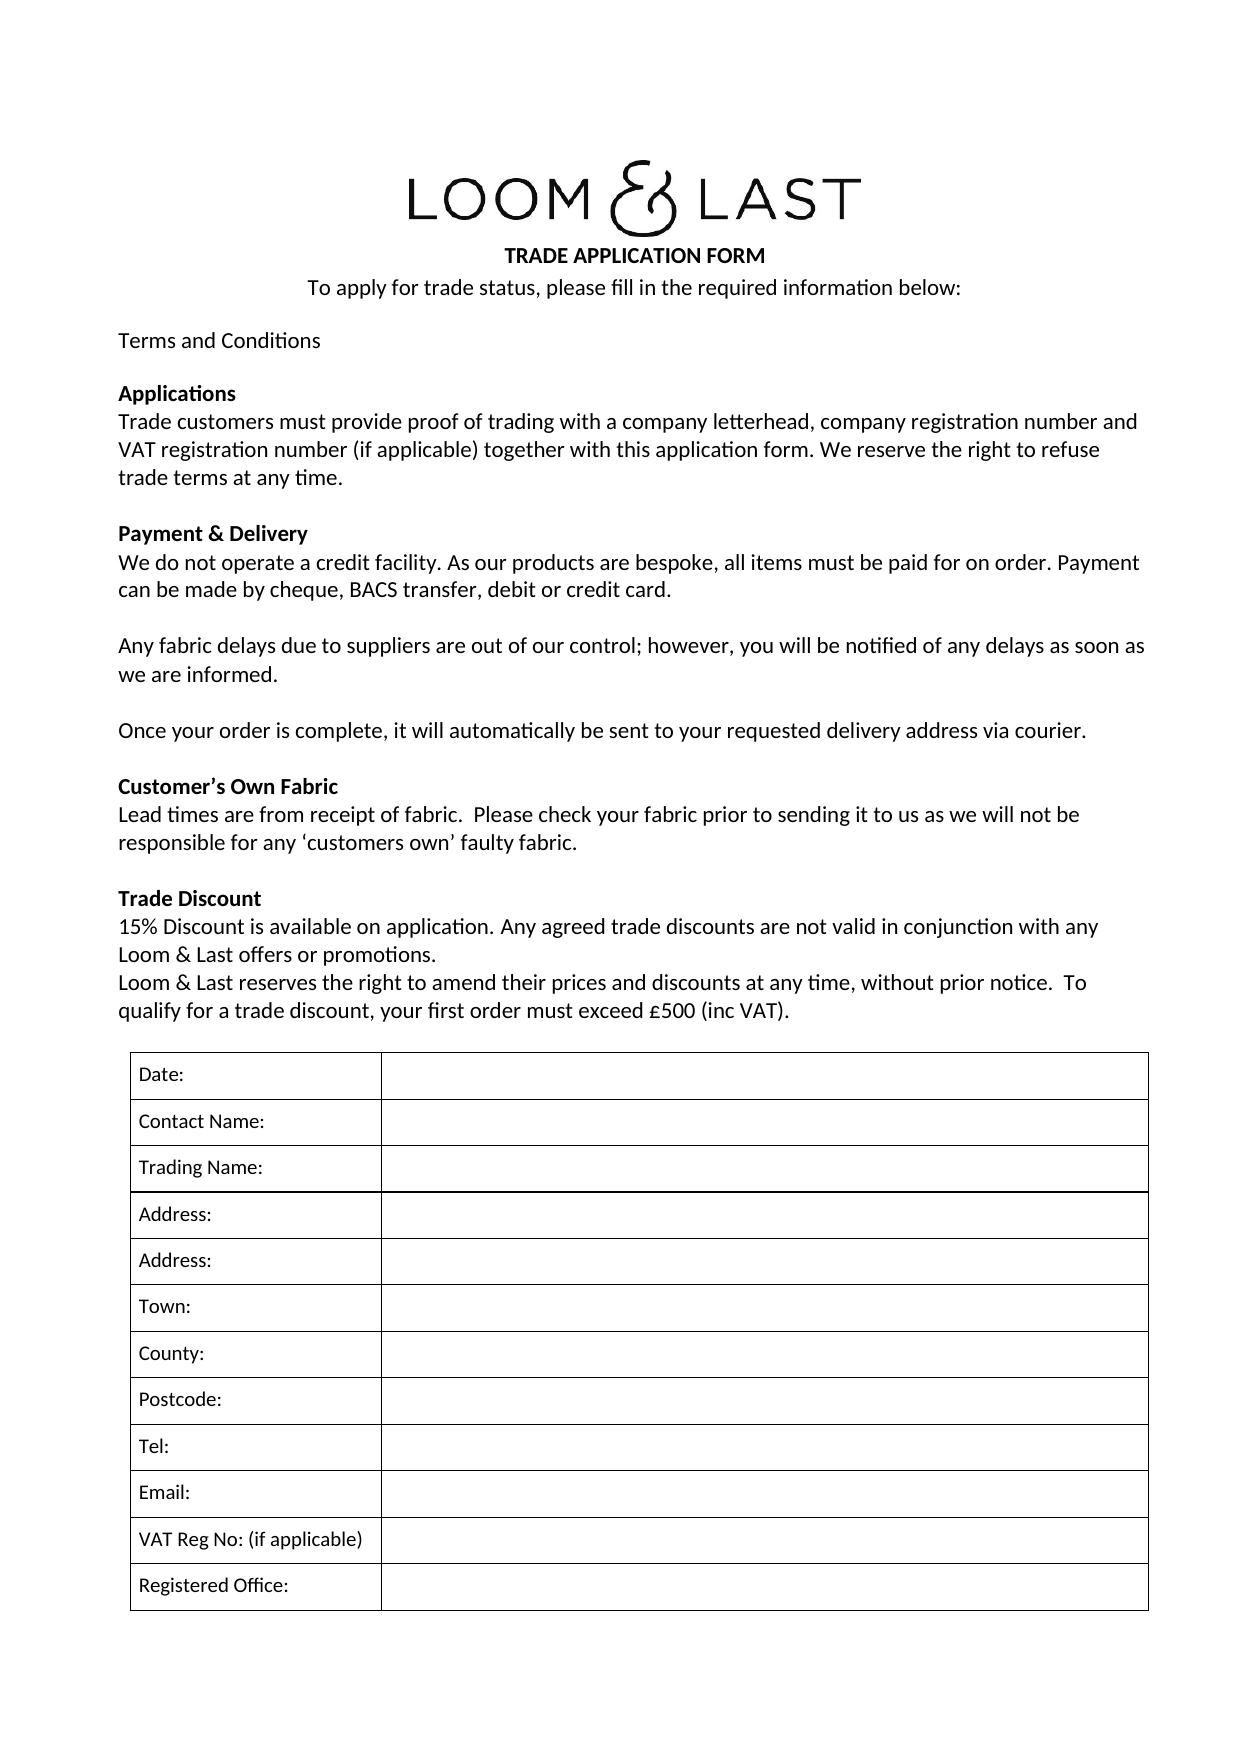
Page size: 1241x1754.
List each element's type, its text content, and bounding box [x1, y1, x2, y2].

table_cell [382, 1471, 1148, 1517]
table_cell County: [131, 1332, 381, 1377]
table_cell Contact Name: [131, 1100, 381, 1145]
picture [409, 160, 861, 237]
table_cell [382, 1564, 1148, 1609]
table_cell Address: [131, 1239, 381, 1284]
table_cell [382, 1239, 1148, 1284]
table_cell Tel: [131, 1425, 381, 1470]
table_cell [382, 1378, 1148, 1424]
table_cell Email: [131, 1471, 381, 1517]
table_header Date: [131, 1053, 381, 1098]
table_cell Trading Name: [131, 1146, 381, 1191]
table_cell [382, 1285, 1148, 1331]
table_cell [382, 1146, 1148, 1191]
table_cell [382, 1425, 1148, 1470]
table_cell Town: [131, 1285, 381, 1331]
table_cell [382, 1100, 1148, 1145]
table_cell [382, 1518, 1148, 1563]
table_header [382, 1053, 1148, 1098]
text Applications Trade customers must provide proof of trading with a company letterhead, company registration number and VAT registration number (if applicable) together with this application form. We reserve the right to refuse trade terms at any time. [118, 379, 1152, 492]
text Payment & Delivery We do not operate a credit facility. As our products are bespoke, all items must be paid for on order. Payment can be made by cheque, BACS transfer, debit or credit card. [118, 519, 1152, 604]
text Terms and Conditions [118, 326, 1152, 354]
table_cell Postcode: [131, 1378, 381, 1424]
table_cell Registered Office: [131, 1564, 381, 1609]
text Customer’s Own Fabric Lead times are from receipt of fabric. Please check your fabric prior to sending it to us as we will not be responsible for any ‘customers own’ faulty fabric. [118, 772, 1152, 856]
table_cell [382, 1332, 1148, 1377]
text Any fabric delays due to suppliers are out of our control; however, you will be notified of any delays as soon as we are informed. [118, 632, 1152, 688]
text Trade Discount 15% Discount is available on application. Any agreed trade discounts are not valid in conjunction with any Loom & Last offers or promotions. [118, 884, 1152, 968]
text Loom & Last reserves the right to amend their prices and discounts at any time, without prior notice. To qualify for a trade discount, your first order must exceed £500 (inc VAT). [118, 968, 1152, 1024]
text Once your order is complete, it will automatically be sent to your requested delivery address via courier. [118, 716, 1152, 744]
table_cell Address: [131, 1193, 381, 1238]
table_cell [382, 1193, 1148, 1238]
table_cell VAT Reg No: (if applicable) [131, 1518, 381, 1563]
text TRADE APPLICATION FORM To apply for trade status, please fill in the required information below: [118, 161, 1152, 301]
